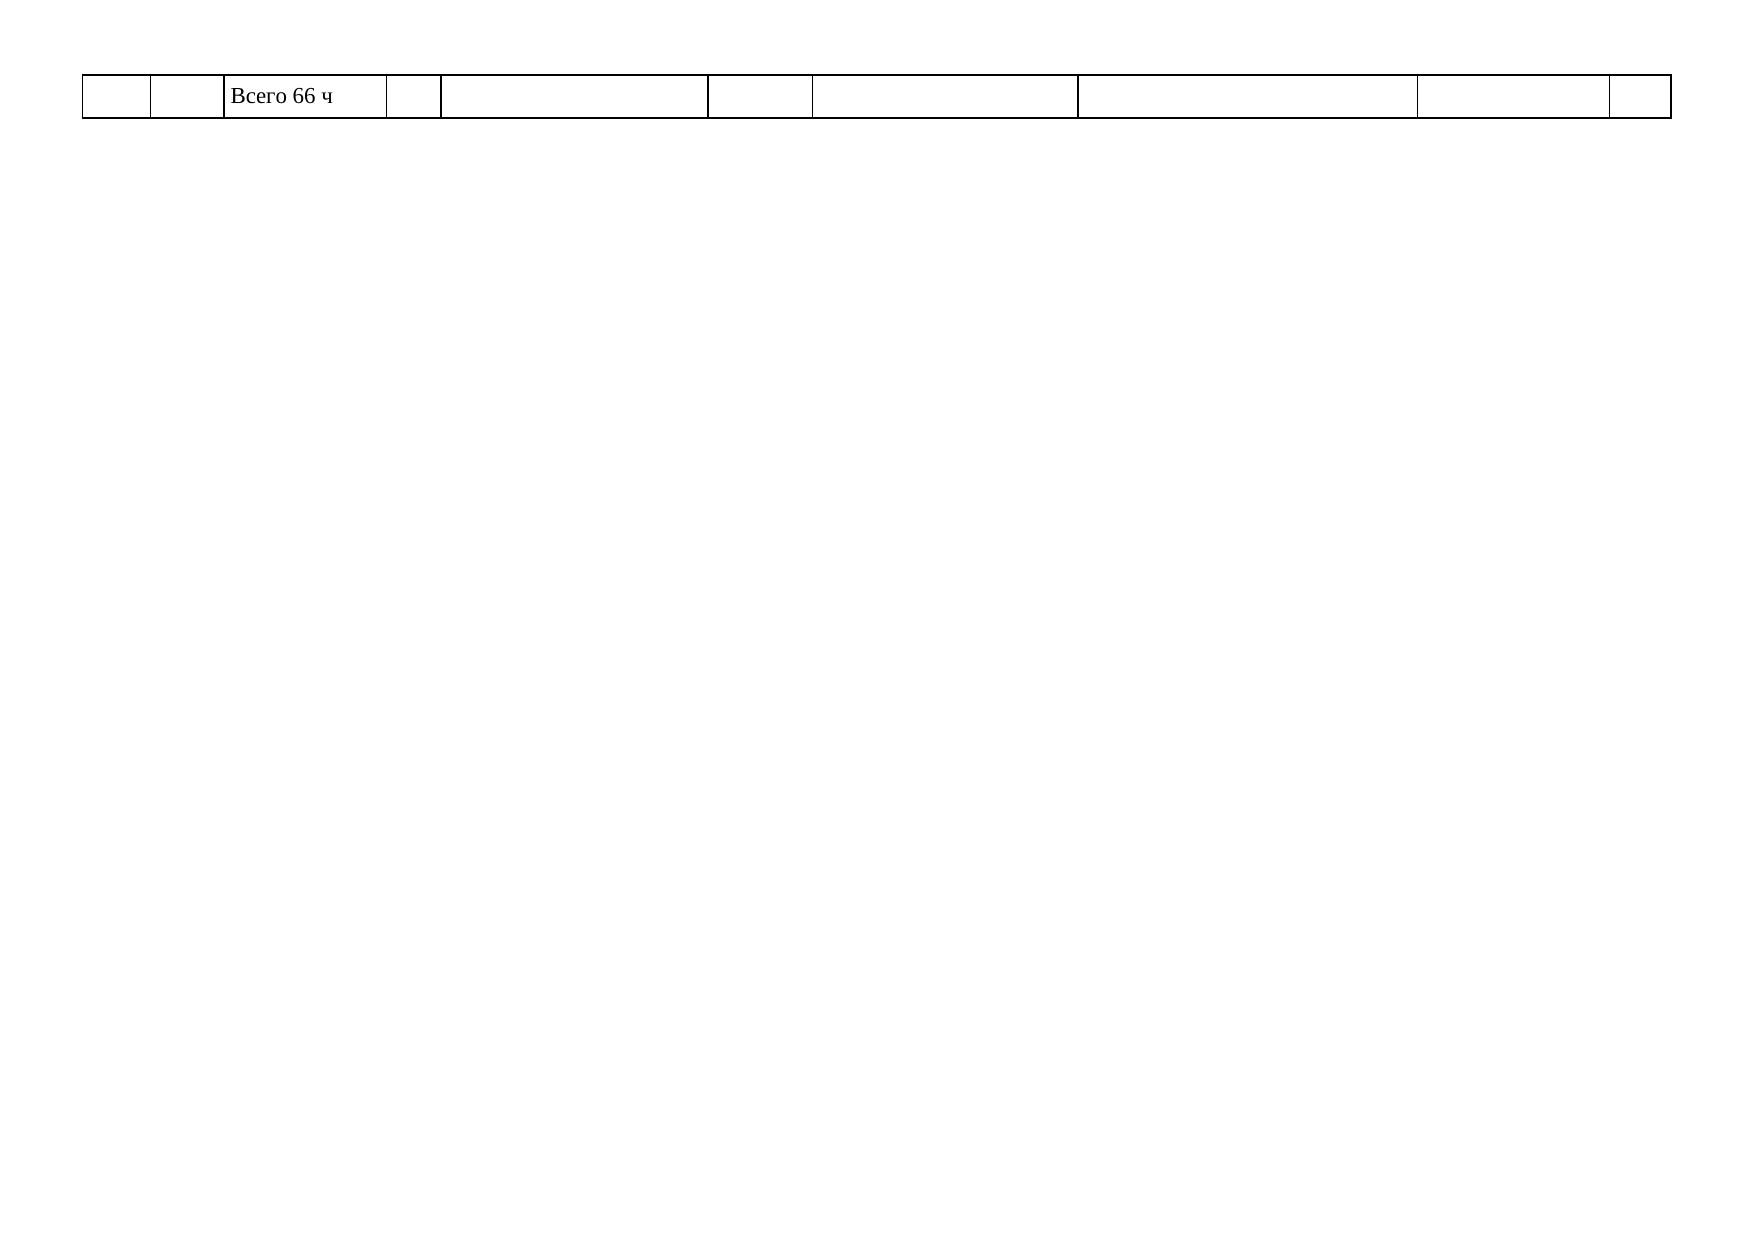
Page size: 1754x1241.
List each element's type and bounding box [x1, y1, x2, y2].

table_cell [1079, 76, 1417, 117]
table_cell [442, 76, 707, 117]
table_cell [813, 76, 1077, 117]
table_cell [387, 76, 440, 117]
table_cell [709, 76, 812, 117]
table_cell [151, 76, 223, 117]
table_cell [1418, 76, 1609, 117]
table_cell [83, 76, 150, 117]
table_cell [225, 76, 386, 117]
table_cell [1610, 76, 1670, 117]
